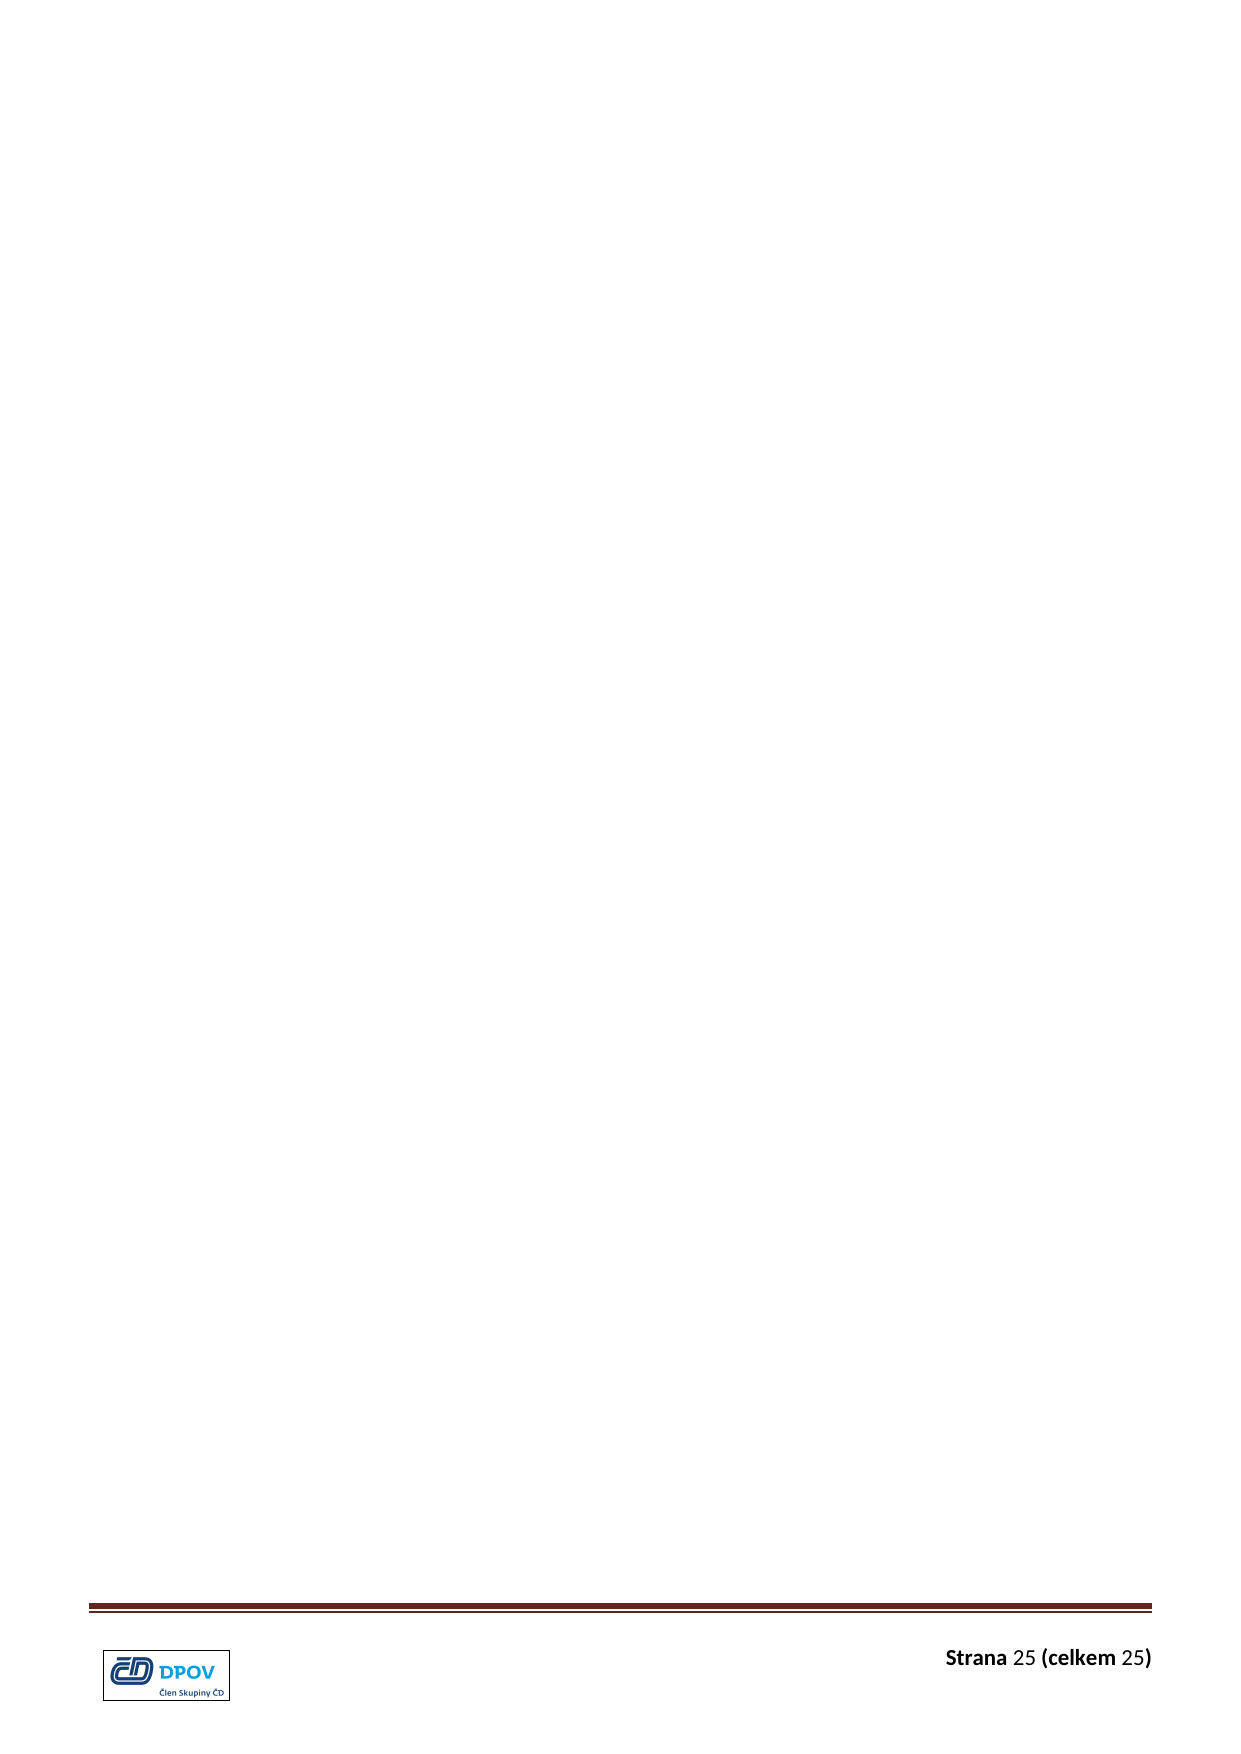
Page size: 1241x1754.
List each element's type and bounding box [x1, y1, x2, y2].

picture [104, 1651, 229, 1700]
